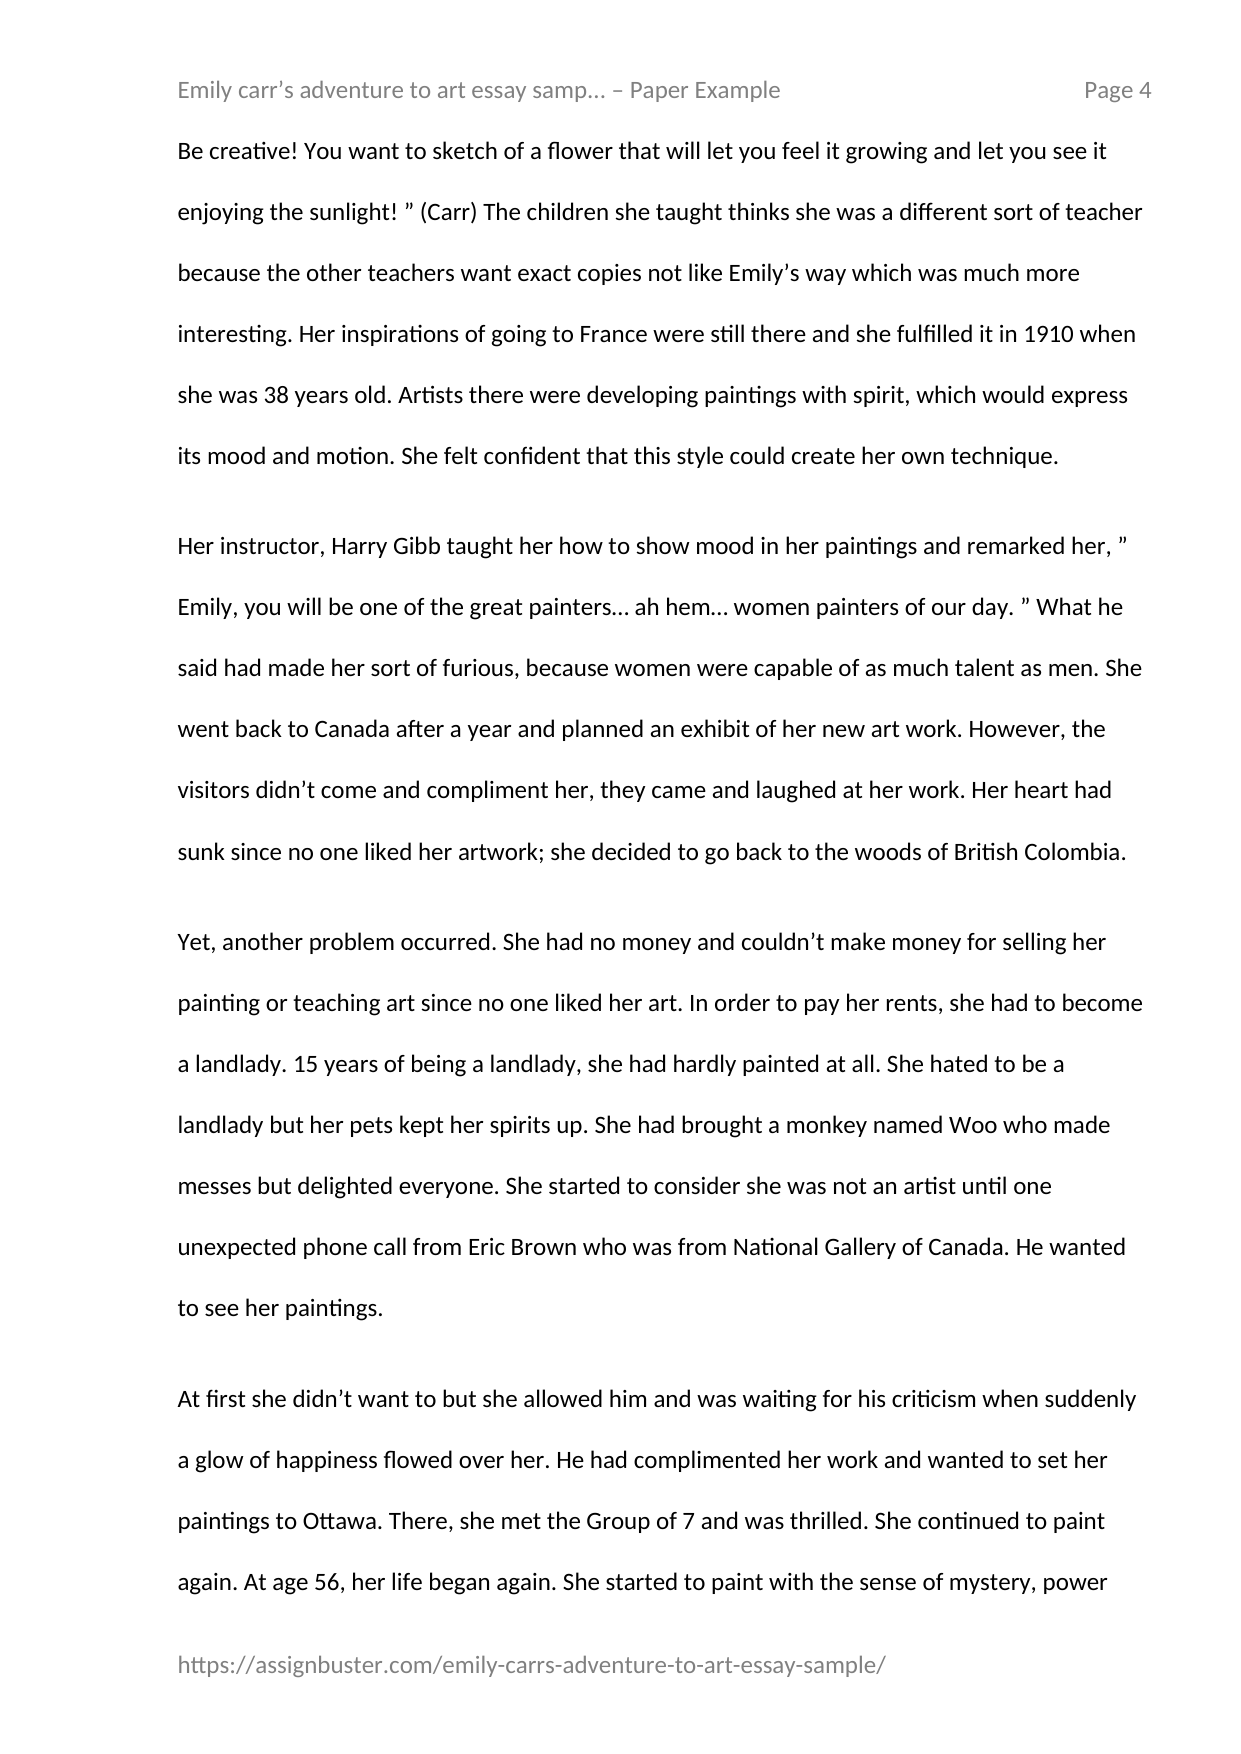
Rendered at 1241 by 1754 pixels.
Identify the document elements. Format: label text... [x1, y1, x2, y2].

text Yet, another problem occurred. She had no money and couldn’t make money for selling her painting or teaching art since no one liked her art. In order to pay her rents, she had to become a landlady. 15 years of being a landlady, she had hardly painted at all. She hated to be a landlady but her pets kept her spirits up. She had brought a monkey named Woo who made messes but delighted everyone. She started to consider she was not an artist until one unexpected phone call from Eric Brown who was from National Gallery of Canada. He wanted to see her paintings. [177, 926, 1152, 1323]
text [177, 1383, 1152, 1597]
text Her instructor, Harry Gibb taught her how to show mood in her paintings and remarked her, ” Emily, you will be one of the great painters… ah hem… women painters of our day. ” What he said had made her sort of furious, because women were capable of as much talent as men. She went back to Canada after a year and planned an exhibit of her new art work. However, the visitors didn’t come and compliment her, they came and laughed at her work. Her heart had sunk since no one liked her artwork; she decided to go back to the woods of British Colombia. [177, 531, 1152, 866]
text Be creative! You want to sketch of a flower that will let you feel it growing and let you see it enjoying the sunlight! ” (Carr) The children she taught thinks she was a different sort of teacher because the other teachers want exact copies not like Emily’s way which was much more interesting. Her inspirations of going to France were still there and she fulfilled it in 1910 when she was 38 years old. Artists there were developing paintings with spirit, which would express its mood and motion. She felt confident that this style could create her own technique. [177, 135, 1152, 471]
